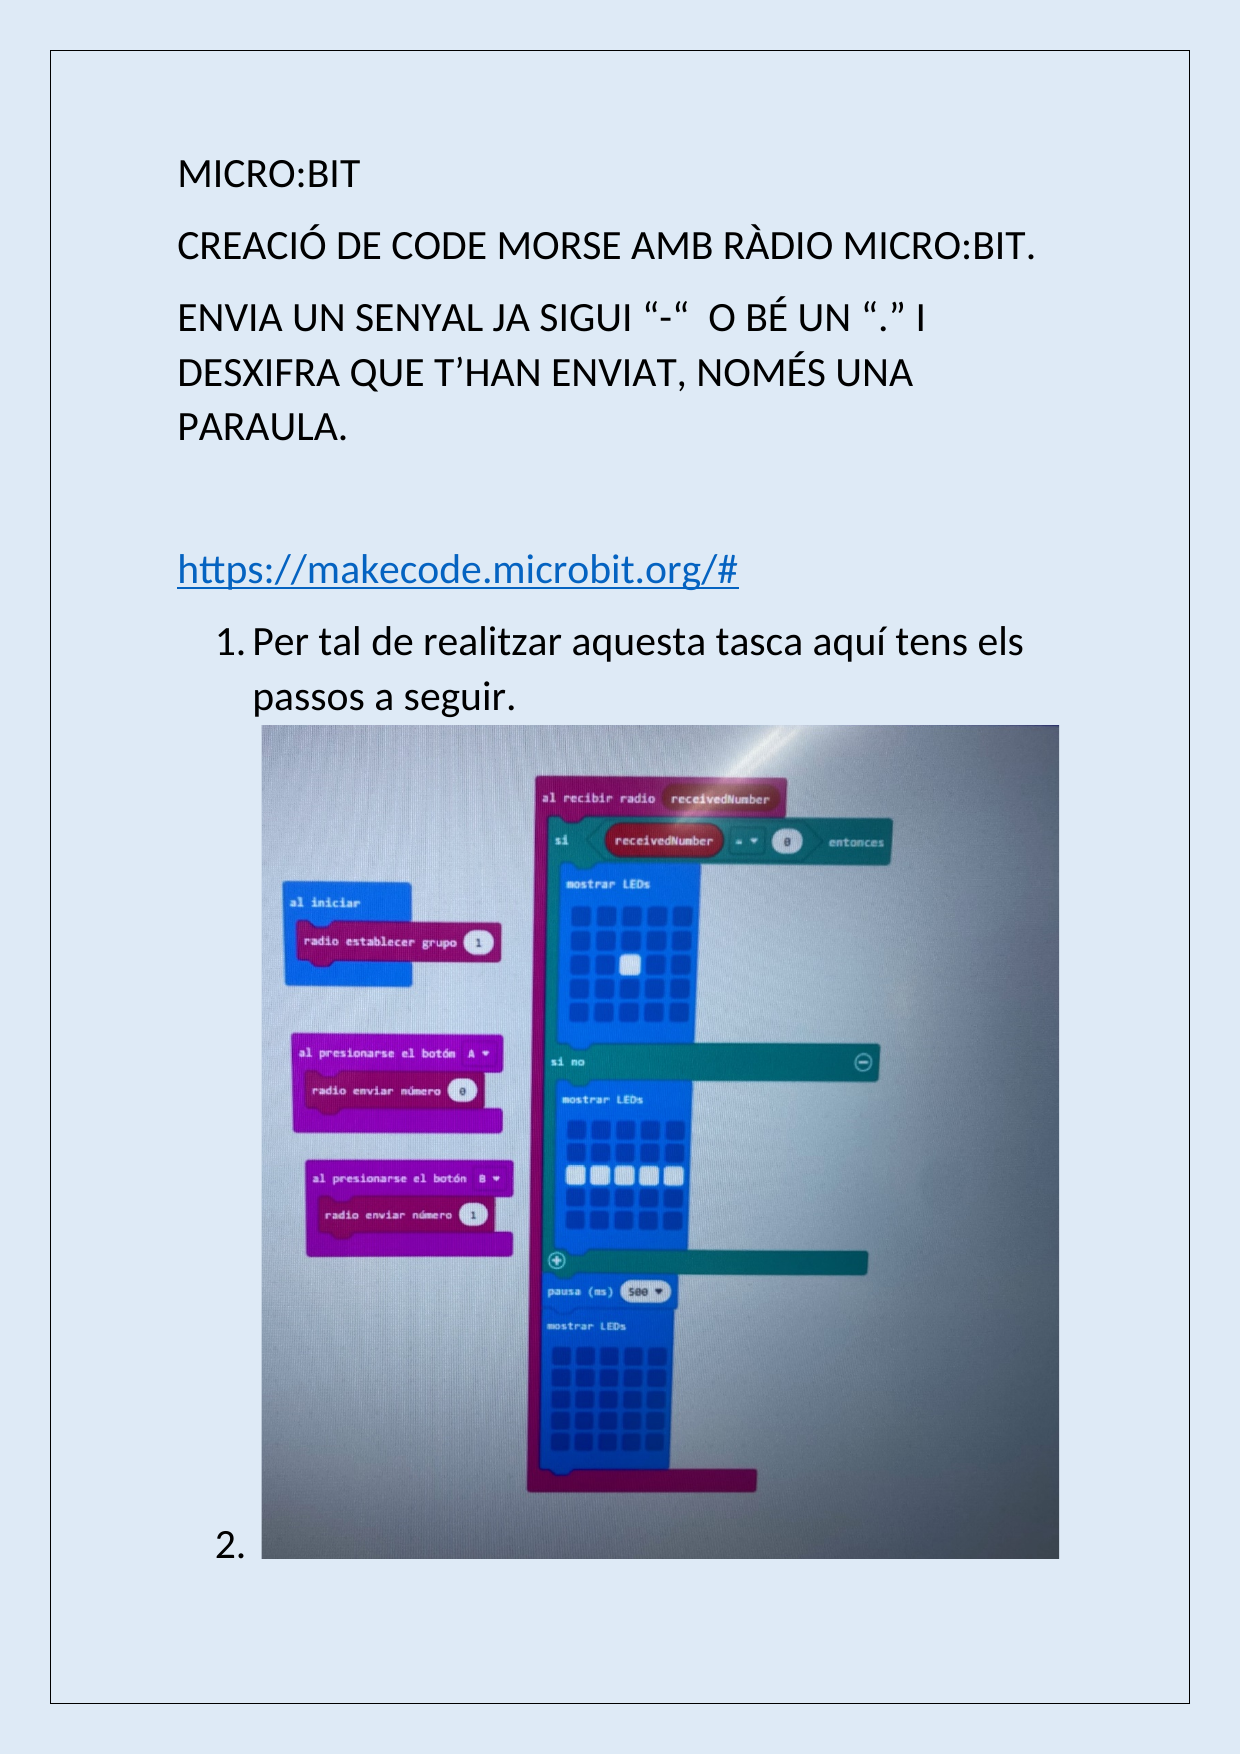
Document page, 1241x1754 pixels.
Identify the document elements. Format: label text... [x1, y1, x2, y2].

text ENVIA UN SENYAL JA SIGUI “-“ O BÉ UN “.” I DESXIFRA QUE T’HAN ENVIAT, NOMÉS UNA PARAULA. [177, 291, 1063, 451]
text https://makecode.microbit.org/# [177, 543, 1063, 594]
picture [261, 725, 1060, 1559]
text MICRO:BIT [177, 147, 1063, 198]
list Per tal de realitzar aquesta tasca aquí tens els passos a seguir. [214, 615, 1063, 721]
text CREACIÓ DE CODE MORSE AMB RÀDIO MICRO:BIT. [177, 219, 1063, 270]
